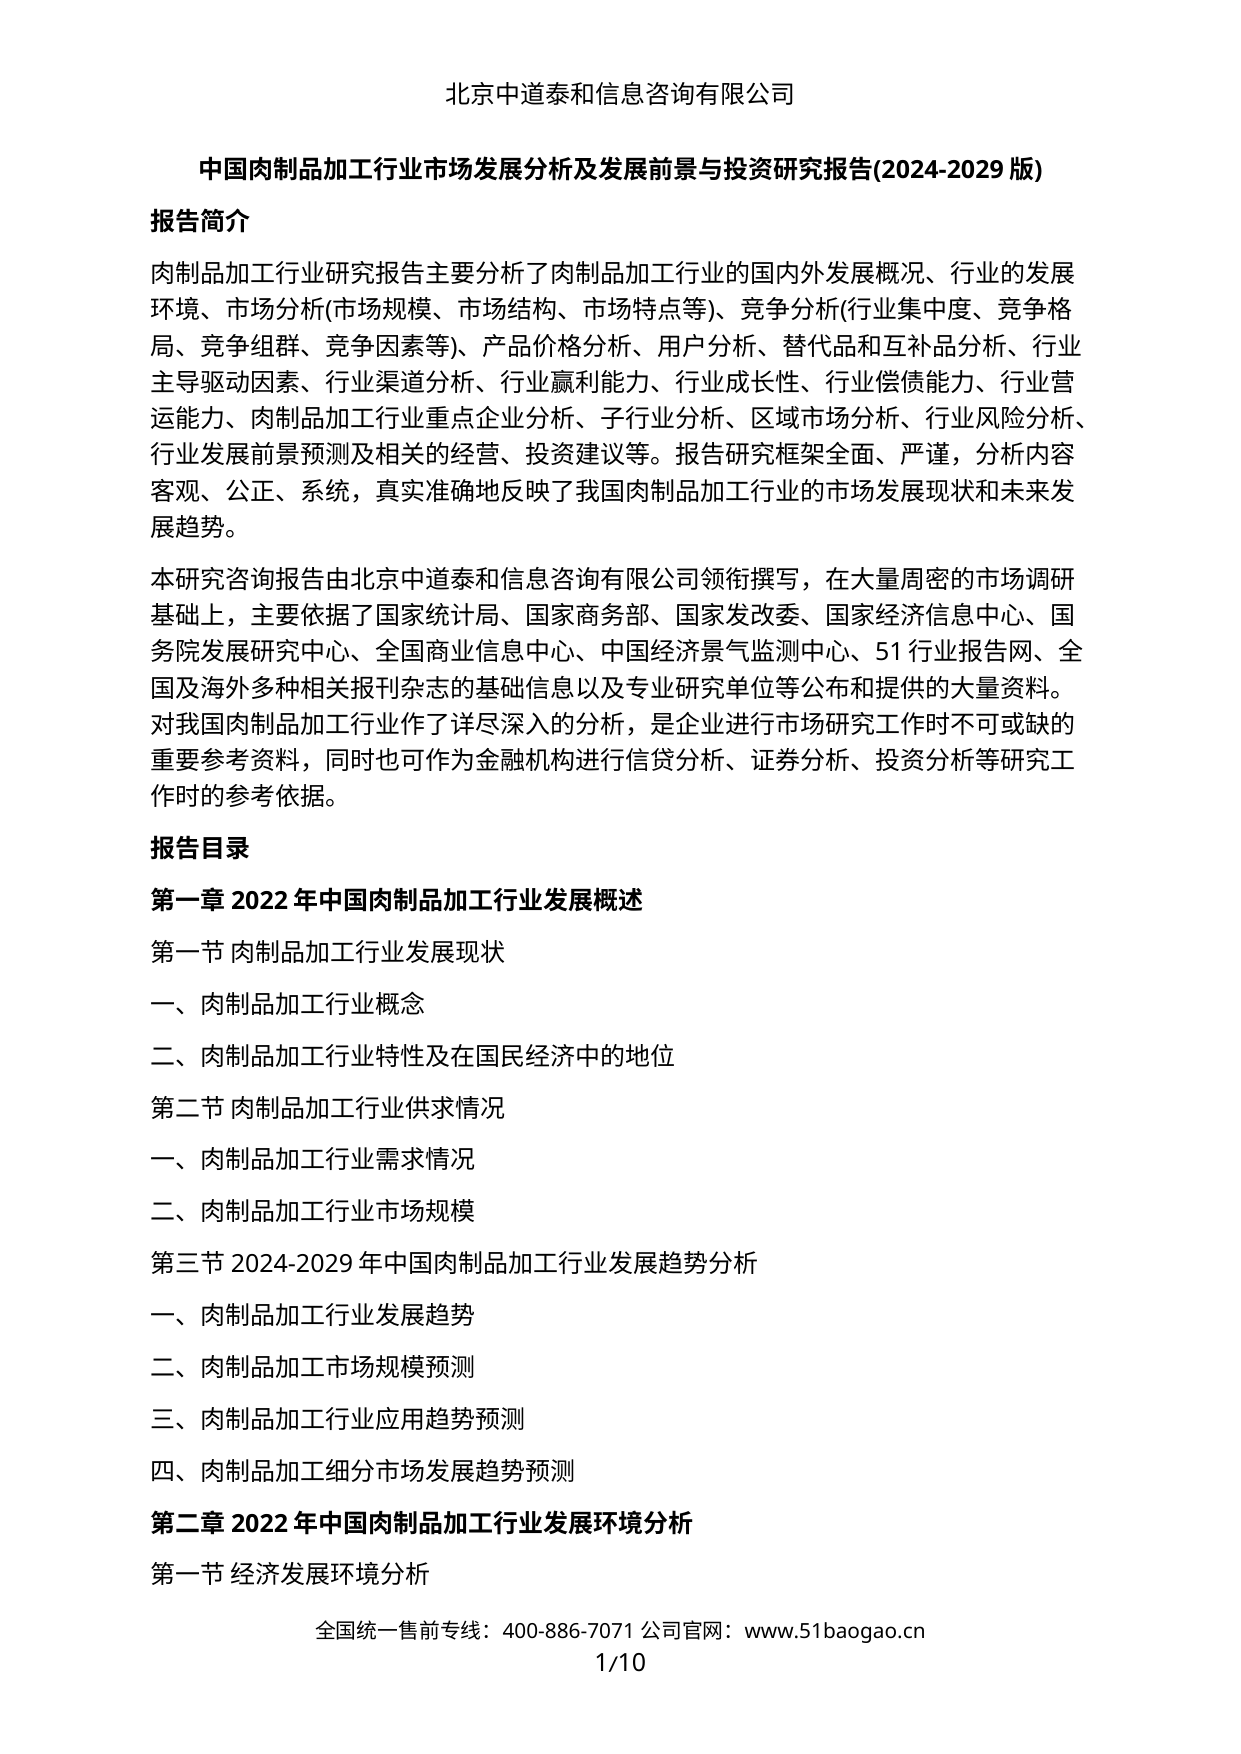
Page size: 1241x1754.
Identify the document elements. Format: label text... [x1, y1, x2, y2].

text 第二节 肉制品加工行业供求情况 [150, 1088, 1090, 1124]
text 二、肉制品加工行业市场规模 [150, 1192, 1090, 1228]
text 第三节 2024-2029年中国肉制品加工行业发展趋势分析 [150, 1244, 1090, 1280]
text 第二章 2022年中国肉制品加工行业发展环境分析 [150, 1503, 1090, 1539]
text 三、肉制品加工行业应用趋势预测 [150, 1399, 1090, 1436]
text 第一节 肉制品加工行业发展现状 [150, 932, 1090, 969]
text 二、肉制品加工市场规模预测 [150, 1347, 1090, 1384]
text 一、肉制品加工行业发展趋势 [150, 1296, 1090, 1332]
text 肉制品加工行业研究报告主要分析了肉制品加工行业的国内外发展概况、行业的发展环境、市场分析(市场规模、市场结构、市场特点等)、竞争分析(行业集中度、竞争格局、竞争组群、竞争因素等)、产品价格分析、用户分析、替代品和互补品分析、行业主导驱动因素、行业渠道分析、行业赢利能力、行业成长性、行业偿债能力、行业营运能力、肉制品加工行业重点企业分析、子行业分析、区域市场分析、行业风险分析、行业发展前景预测及相关的经营、投资建议等。报告研究框架全面、严谨，分析内容客观、公正、系统，真实准确地反映了我国肉制品加工行业的市场发展现状和未来发展趋势。 [150, 254, 1090, 544]
text 报告目录 [150, 829, 1090, 865]
text 四、肉制品加工细分市场发展趋势预测 [150, 1451, 1090, 1487]
text 一、肉制品加工行业概念 [150, 984, 1090, 1021]
text 中国肉制品加工行业市场发展分析及发展前景与投资研究报告(2024-2029版) [150, 150, 1090, 186]
text 报告简介 [150, 202, 1090, 238]
text 二、肉制品加工行业特性及在国民经济中的地位 [150, 1036, 1090, 1072]
text 一、肉制品加工行业需求情况 [150, 1140, 1090, 1176]
text 本研究咨询报告由北京中道泰和信息咨询有限公司领衔撰写，在大量周密的市场调研基础上，主要依据了国家统计局、国家商务部、国家发改委、国家经济信息中心、国务院发展研究中心、全国商业信息中心、中国经济景气监测中心、51行业报告网、全国及海外多种相关报刊杂志的基础信息以及专业研究单位等公布和提供的大量资料。对我国肉制品加工行业作了详尽深入的分析，是企业进行市场研究工作时不可或缺的重要参考资料，同时也可作为金融机构进行信贷分析、证券分析、投资分析等研究工作时的参考依据。 [150, 559, 1090, 813]
text 第一章 2022年中国肉制品加工行业发展概述 [150, 881, 1090, 917]
text 第一节 经济发展环境分析 [150, 1555, 1090, 1591]
